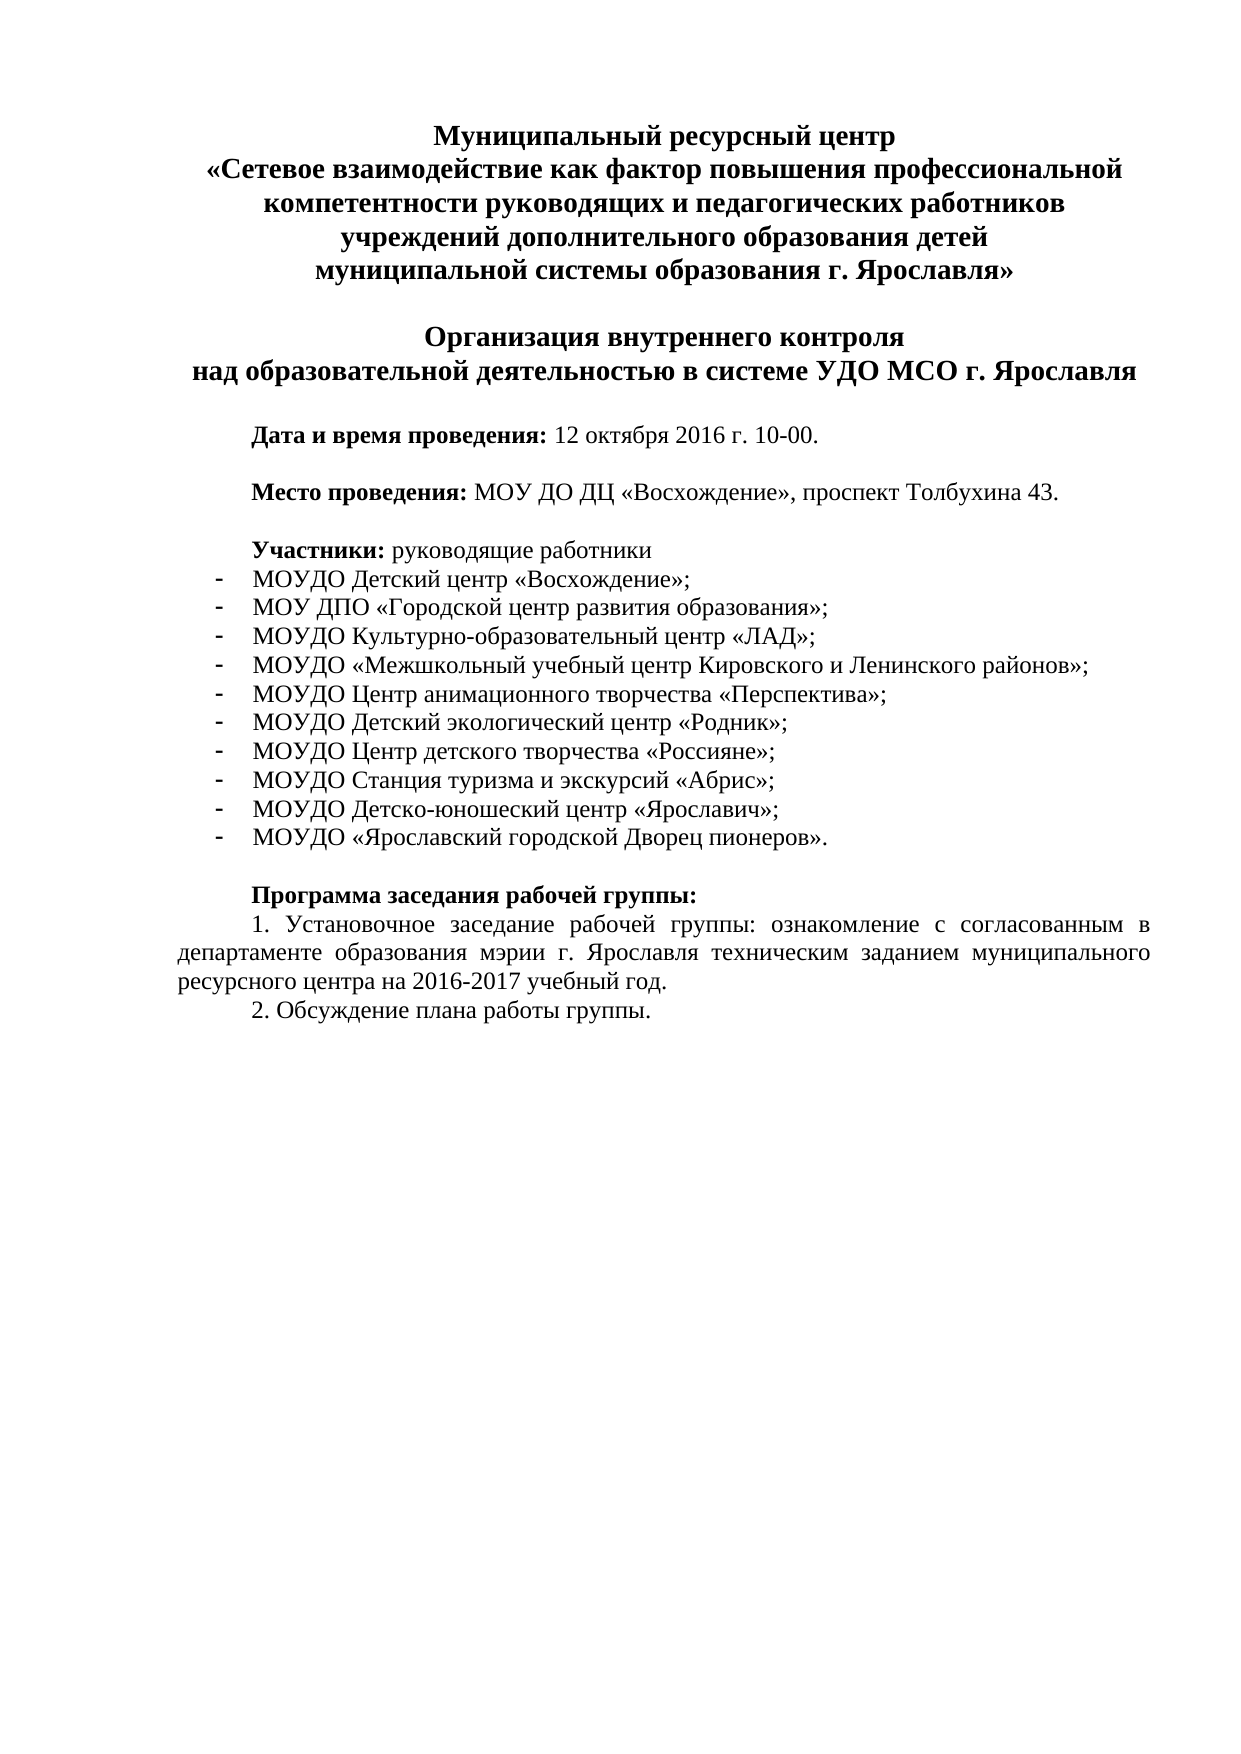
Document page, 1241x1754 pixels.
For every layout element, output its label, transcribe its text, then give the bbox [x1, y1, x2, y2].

list МОУДО Детский центр «Восхождение»; [215, 564, 1152, 592]
text Место проведения: МОУ ДО ДЦ «Восхождение», проспект Толбухина 43. [177, 477, 1152, 506]
list МОУДО «Ярославский городской Дворец пионеров». [215, 822, 1152, 851]
list МОУДО «Межшкольный учебный центр Кировского и Ленинского районов»; [215, 650, 1152, 679]
text над образовательной деятельностью в системе УДО МСО г. Ярославля [177, 353, 1152, 386]
text 1. Установочное заседание рабочей группы: ознакомление с согласованным в департаменте образования мэрии г. Ярославля техническим заданием муниципального ресурсного центра на 2016-2017 учебный год. [177, 909, 1152, 995]
list МОУДО Детский экологический центр «Родник»; [215, 707, 1152, 736]
text Муниципальный ресурсный центр [177, 118, 1152, 152]
list МОУДО Центр детского творчества «Россияне»; [215, 736, 1152, 765]
text Участники: руководящие работники [177, 535, 1152, 564]
list МОУДО Культурно-образовательный центр «ЛАД»; [215, 621, 1152, 650]
text Дата и время проведения: 12 октября 2016 г. 10-00. [177, 420, 1152, 449]
text муниципальной системы образования г. Ярославля» [177, 252, 1152, 286]
text Организация внутреннего контроля [177, 319, 1152, 353]
list МОУДО Cтанция туризма и экскурсий «Абрис»; [215, 765, 1152, 794]
text 2. Обсуждение плана работы группы. [177, 995, 1152, 1024]
list МОУ ДПО «Городской центр развития образования»; [215, 592, 1152, 621]
text Программа заседания рабочей группы: [177, 880, 1152, 909]
text «Сетевое взаимодействие как фактор повышения профессиональной компетентности руководящих и педагогических работников [177, 152, 1152, 219]
list МОУДО Детско-юношеский центр «Ярославич»; [215, 794, 1152, 822]
text учреждений дополнительного образования детей [177, 219, 1152, 252]
list МОУДО Центр анимационного творчества «Перспектива»; [215, 679, 1152, 707]
